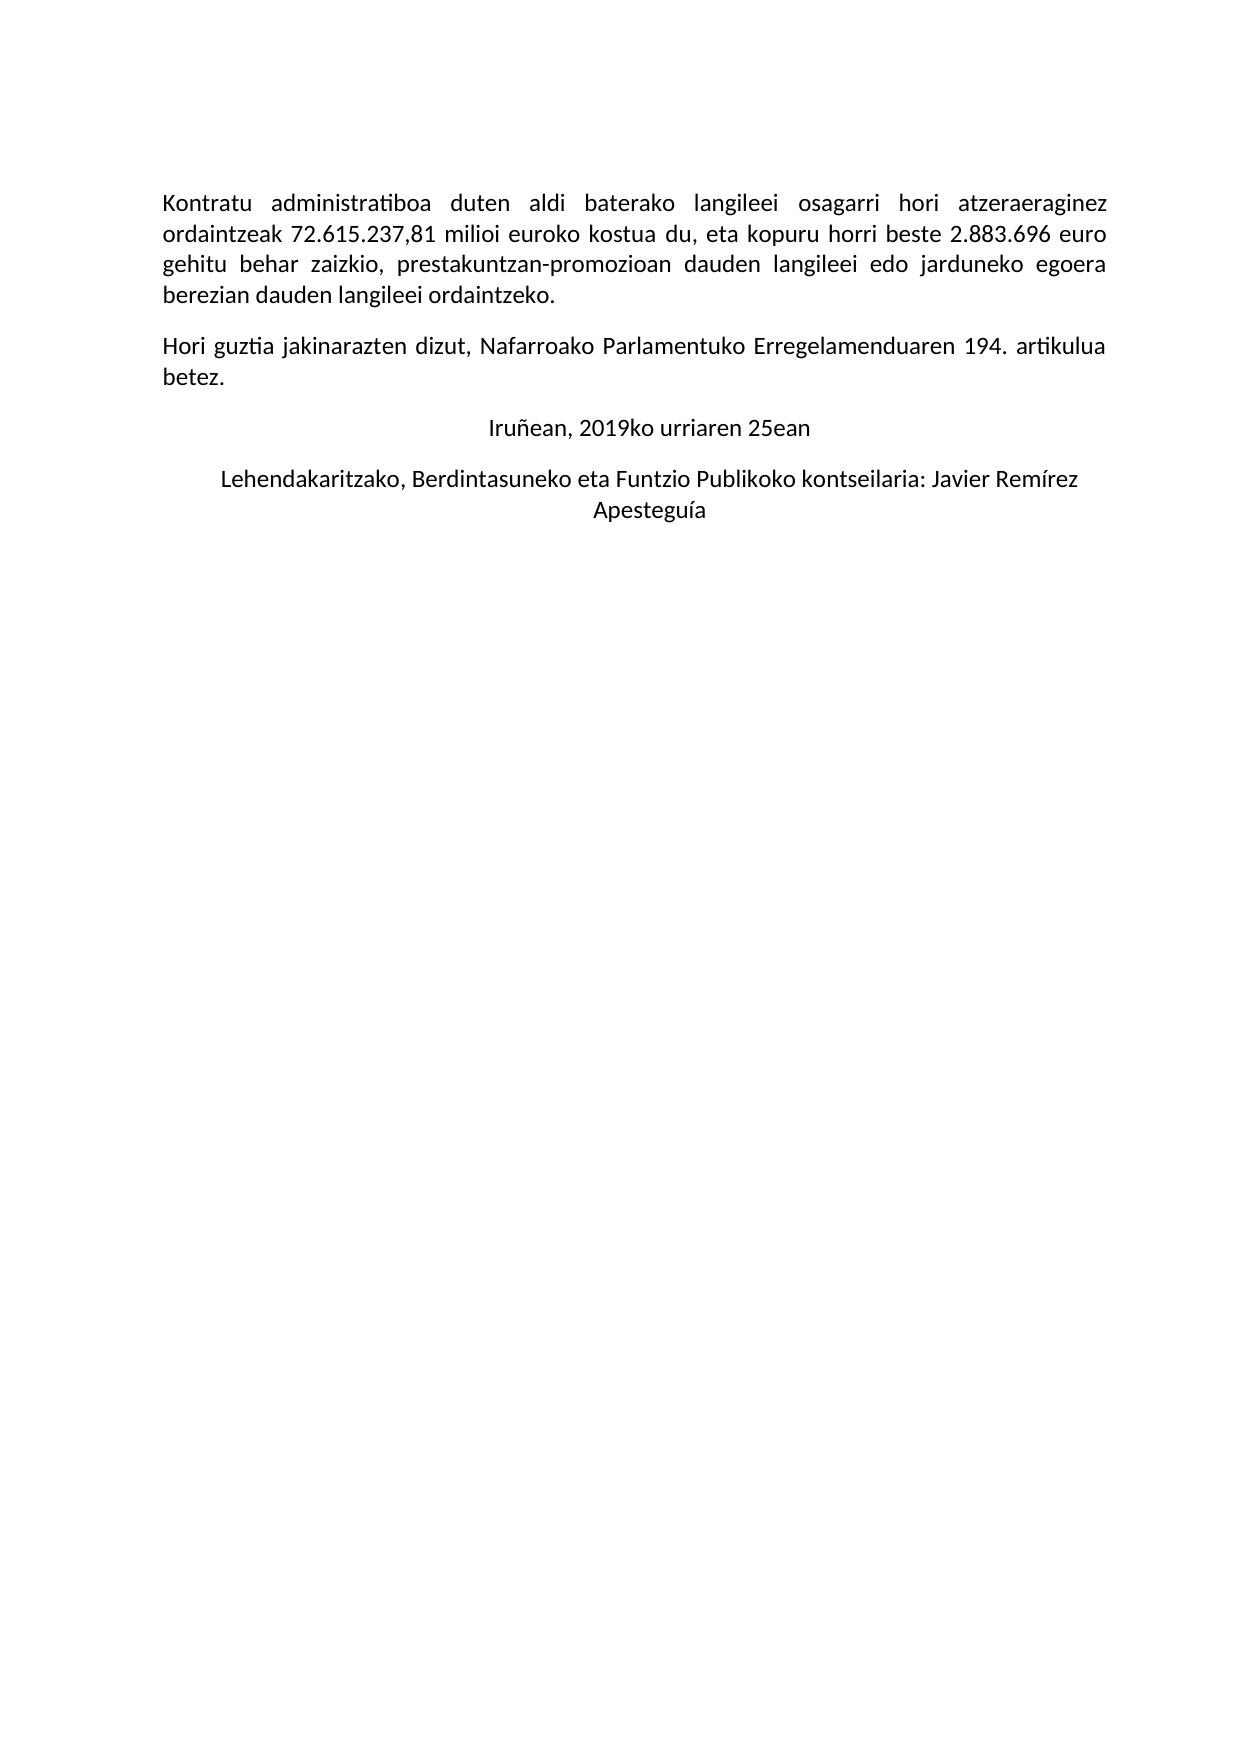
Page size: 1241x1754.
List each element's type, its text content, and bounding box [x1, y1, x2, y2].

text Hori guztia jakinarazten dizut, Nafarroako Parlamentuko Erregelamenduaren 194. artikulua betez. [162, 330, 1107, 391]
text Kontratu administratiboa duten aldi baterako langileei osagarri hori atzeraeraginez ordaintzeak 72.615.237,81 milioi euroko kostua du, eta kopuru horri beste 2.883.696 euro gehitu behar zaizkio, prestakuntzan-promozioan dauden langileei edo jarduneko egoera berezian dauden langileei ordaintzeko. [162, 187, 1107, 309]
text Lehendakaritzako, Berdintasuneko eta Funtzio Publikoko kontseilaria: Javier Remírez Apesteguía [162, 463, 1137, 524]
text Iruñean, 2019ko urriaren 25ean [162, 412, 1137, 442]
